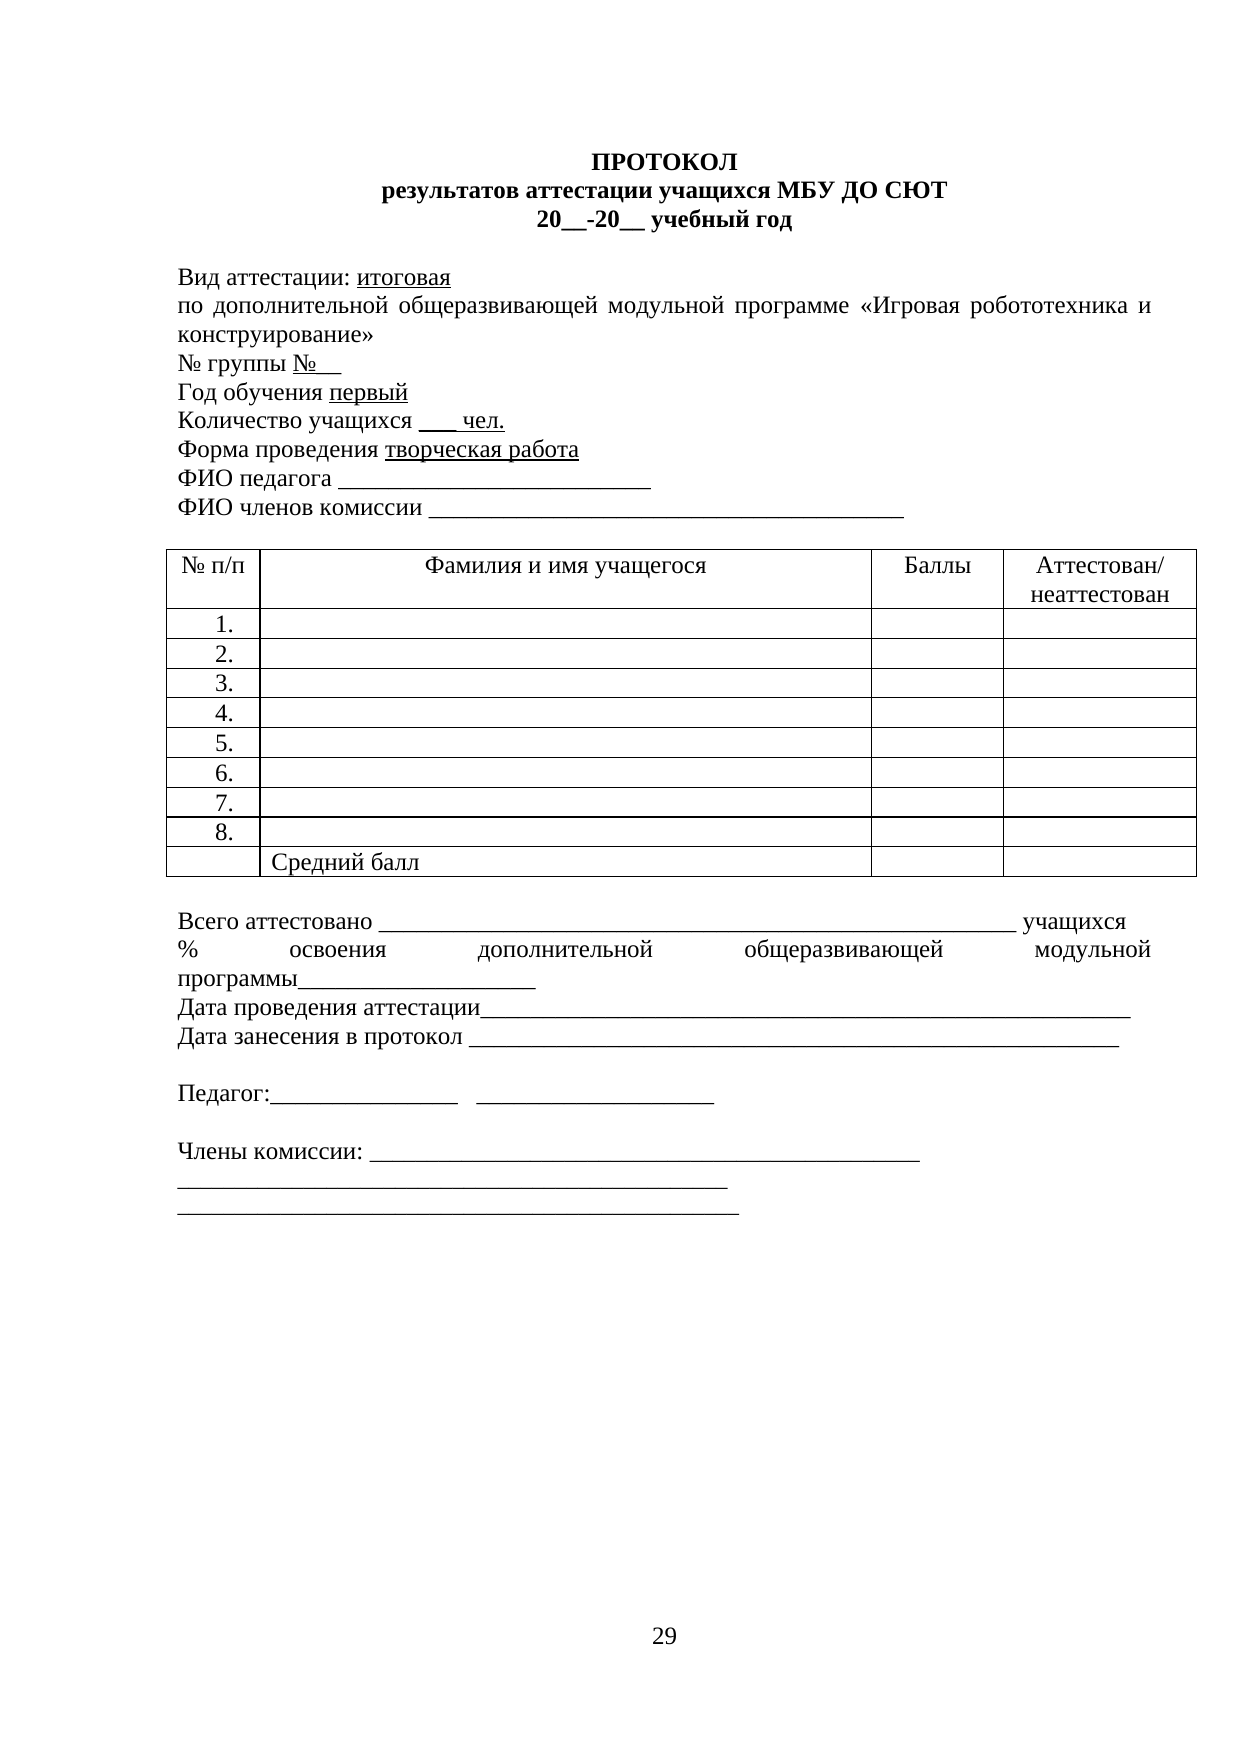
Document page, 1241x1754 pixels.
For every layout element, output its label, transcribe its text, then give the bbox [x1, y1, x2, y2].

text ПРОТОКОЛ [177, 147, 1152, 176]
table_cell [872, 728, 1003, 757]
table_cell [167, 847, 259, 876]
table_cell [167, 818, 259, 846]
table_cell [1004, 698, 1196, 727]
table_cell [167, 669, 259, 697]
text 20__-20__ учебный год [177, 204, 1152, 233]
text Педагог:_______________ ___________________ [177, 1078, 1152, 1107]
table_cell [261, 818, 871, 846]
text Количество учащихся ___ чел. [177, 406, 1152, 434]
table_cell [1004, 788, 1196, 816]
table_cell [261, 609, 871, 638]
table_cell [167, 788, 259, 816]
table_cell [261, 728, 871, 757]
table_header № п/п [167, 550, 259, 608]
table_cell [1004, 758, 1196, 787]
text _________________________________________________ [177, 1191, 1152, 1217]
table_cell [261, 639, 871, 667]
text результатов аттестации учащихся МБУ ДО СЮТ [177, 176, 1152, 204]
table_cell Средний балл [261, 847, 871, 876]
table_cell [167, 698, 259, 727]
table_cell [872, 788, 1003, 816]
table_cell [872, 639, 1003, 667]
table_cell [167, 758, 259, 787]
table_cell [872, 758, 1003, 787]
table_cell [261, 669, 871, 697]
table_header Аттестован/ неаттестован [1004, 550, 1196, 608]
text Всего аттестовано ___________________________________________________ учащихся [177, 906, 1152, 934]
table_cell [872, 818, 1003, 846]
text ФИО педагога _________________________ [177, 463, 1152, 492]
text № группы №__ [177, 348, 1152, 377]
text по дополнительной общеразвивающей модульной программе «Игровая робототехника и конструирование» [177, 291, 1152, 348]
text % освоения дополнительной общеразвивающей модульной программы___________________ [177, 934, 1152, 992]
table_cell [1004, 639, 1196, 667]
table_cell [872, 698, 1003, 727]
table_cell [167, 639, 259, 667]
table_cell [1004, 609, 1196, 638]
table_cell [167, 609, 259, 638]
table_cell [261, 698, 871, 727]
table_cell [261, 758, 871, 787]
table_cell [261, 788, 871, 816]
table_cell [167, 728, 259, 757]
table_header Баллы [872, 550, 1003, 608]
text Дата проведения аттестации____________________________________________________ [177, 992, 1152, 1021]
text ________________________________________________ [177, 1164, 1152, 1191]
text Дата занесения в протокол ____________________________________________________ [177, 1021, 1152, 1049]
table_cell [872, 669, 1003, 697]
table_cell [872, 609, 1003, 638]
text Вид аттестации: итоговая [177, 262, 1152, 291]
table_cell [1004, 818, 1196, 846]
text Форма проведения творческая работа [177, 434, 1103, 463]
text ФИО членов комиссии ______________________________________ [177, 492, 1152, 521]
text Члены комиссии: ________________________________________________ [177, 1136, 1152, 1164]
table_cell [1004, 728, 1196, 757]
table_cell [1004, 669, 1196, 697]
table_header Фамилия и имя учащегося [261, 550, 871, 608]
table_cell [1004, 847, 1196, 876]
table_cell [872, 847, 1003, 876]
text Год обучения первый [177, 377, 1152, 406]
